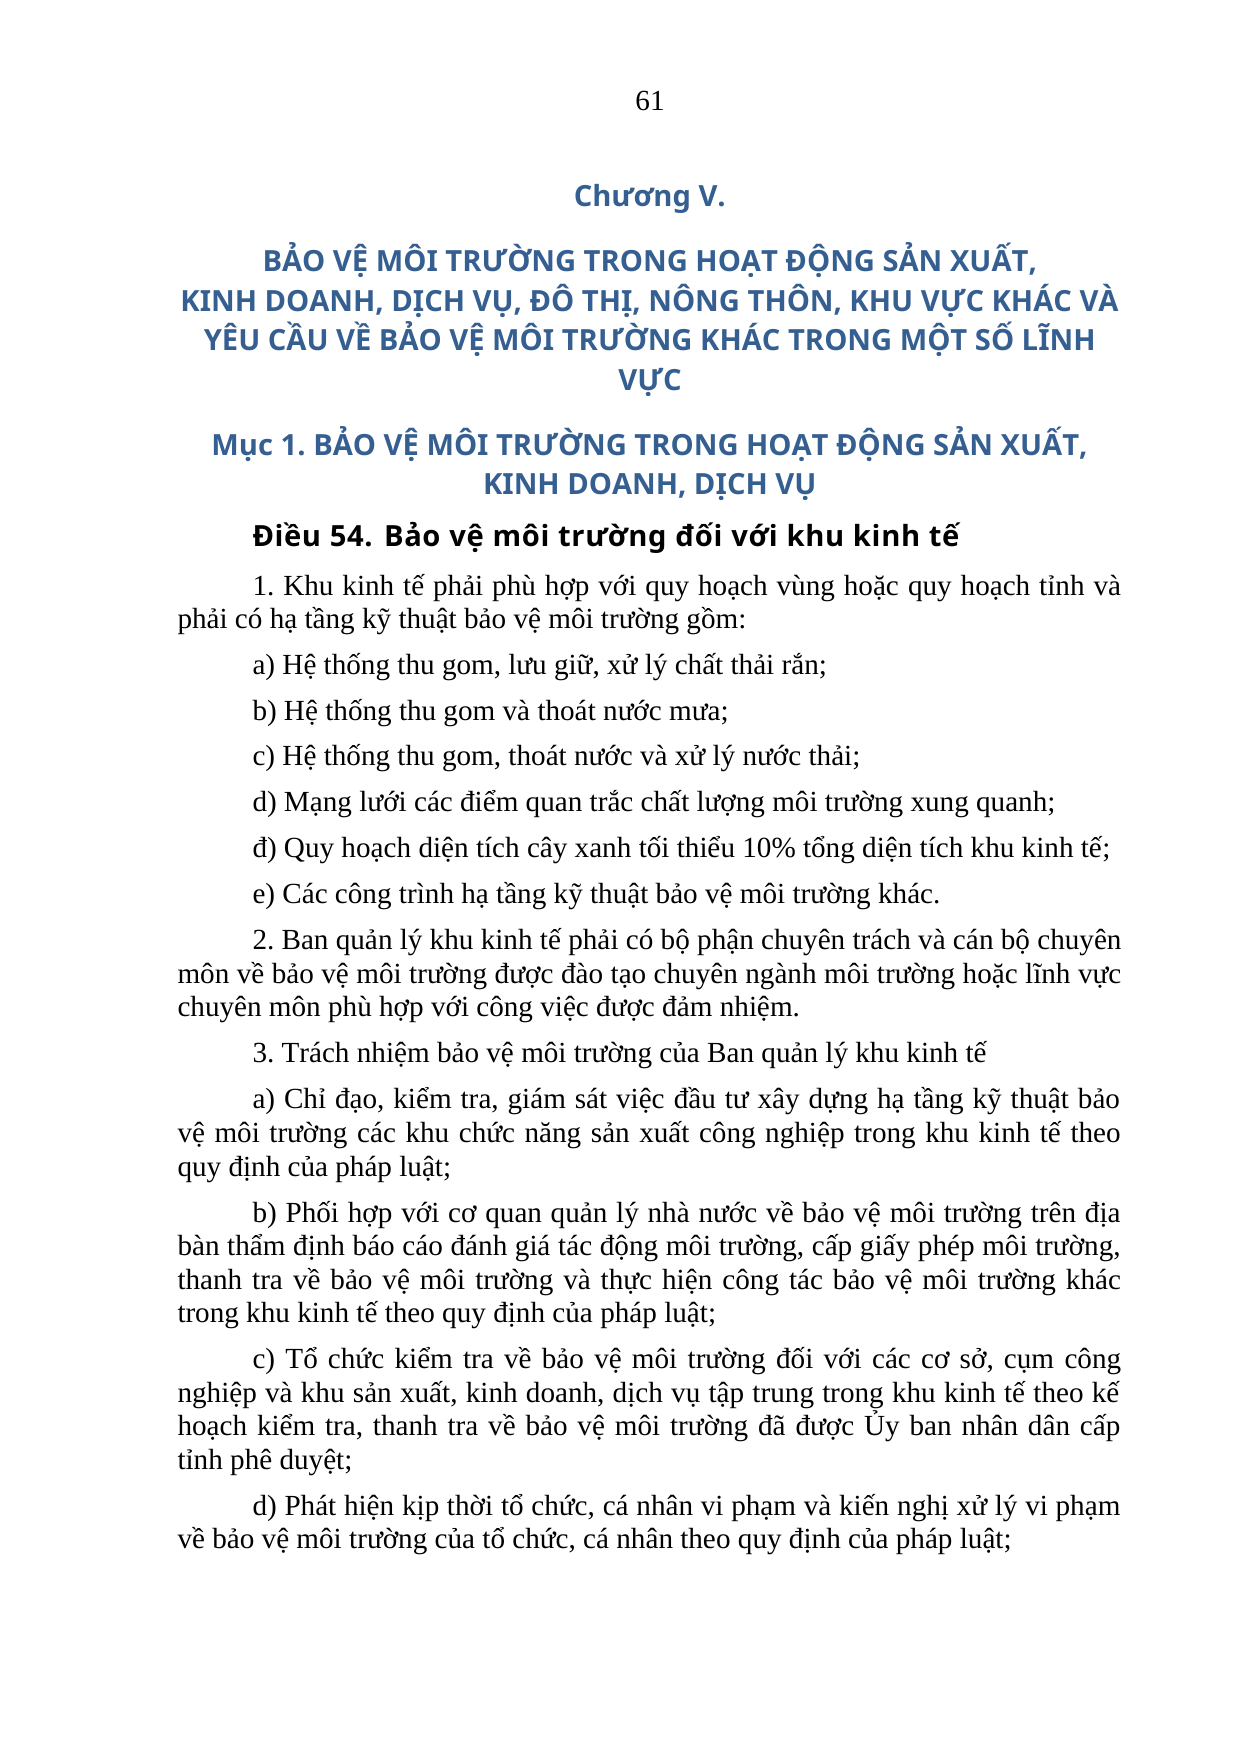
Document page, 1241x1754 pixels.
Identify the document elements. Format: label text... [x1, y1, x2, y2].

text d) Phát hiện kịp thời tổ chức, cá nhân vi phạm và kiến nghị xử lý vi phạm về bảo vệ môi trường của tổ chức, cá nhân theo quy định của pháp luật; [177, 1488, 1122, 1555]
text c) Hệ thống thu gom, thoát nước và xử lý nước thải; [177, 739, 1122, 772]
subtitle Bảo vệ môi trường đối với khu kinh tế [177, 516, 1122, 555]
text e) Các công trình hạ tầng kỹ thuật bảo vệ môi trường khác. [177, 877, 1122, 910]
text 2. Ban quản lý khu kinh tế phải có bộ phận chuyên trách và cán bộ chuyên môn về bảo vệ môi trường được đào tạo chuyên ngành môi trường hoặc lĩnh vực chuyên môn phù hợp với công việc được đảm nhiệm. [177, 922, 1122, 1023]
text c) Tổ chức kiểm tra về bảo vệ môi trường đối với các cơ sở, cụm công nghiệp và khu sản xuất, kinh doanh, dịch vụ tập trung trong khu kinh tế theo kế hoạch kiểm tra, thanh tra về bảo vệ môi trường đã được Ủy ban nhân dân cấp tỉnh phê duyệt; [177, 1341, 1122, 1476]
subtitle Chương V. [177, 175, 1122, 215]
text đ) Quy hoạch diện tích cây xanh tối thiểu 10% tổng diện tích khu kinh tế; [177, 831, 1122, 864]
text 3. Trách nhiệm bảo vệ môi trường của Ban quản lý khu kinh tế [177, 1036, 1122, 1069]
text b) Phối hợp với cơ quan quản lý nhà nước về bảo vệ môi trường trên địa bàn thẩm định báo cáo đánh giá tác động môi trường, cấp giấy phép môi trường, thanh tra về bảo vệ môi trường và thực hiện công tác bảo vệ môi trường khác trong khu kinh tế theo quy định của pháp luật; [177, 1195, 1122, 1329]
text d) Mạng lưới các điểm quan trắc chất lượng môi trường xung quanh; [177, 785, 1122, 818]
subtitle Mục 1. BẢO VỆ MÔI TRƯỜNG TRONG HOẠT ĐỘNG SẢN XUẤT, KINH DOANH, DỊCH VỤ [177, 424, 1122, 503]
text b) Hệ thống thu gom và thoát nước mưa; [177, 693, 1122, 727]
text 1. Khu kinh tế phải phù hợp với quy hoạch vùng hoặc quy hoạch tỉnh và phải có hạ tầng kỹ thuật bảo vệ môi trường gồm: [177, 568, 1122, 635]
text a) Hệ thống thu gom, lưu giữ, xử lý chất thải rắn; [177, 647, 1122, 681]
text a) Chỉ đạo, kiểm tra, giám sát việc đầu tư xây dựng hạ tầng kỹ thuật bảo vệ môi trường các khu chức năng sản xuất công nghiệp trong khu kinh tế theo quy định của pháp luật; [177, 1082, 1122, 1182]
subtitle BẢO VỆ MÔI TRƯỜNG TRONG HOẠT ĐỘNG SẢN XUẤT, KINH DOANH, DỊCH VỤ, ĐÔ THỊ, NÔNG THÔN, KHU VỰC KHÁC VÀ YÊU CẦU VỀ BẢO VỆ MÔI TRƯỜNG KHÁC TRONG MỘT SỐ LĨNH VỰC [177, 240, 1122, 399]
